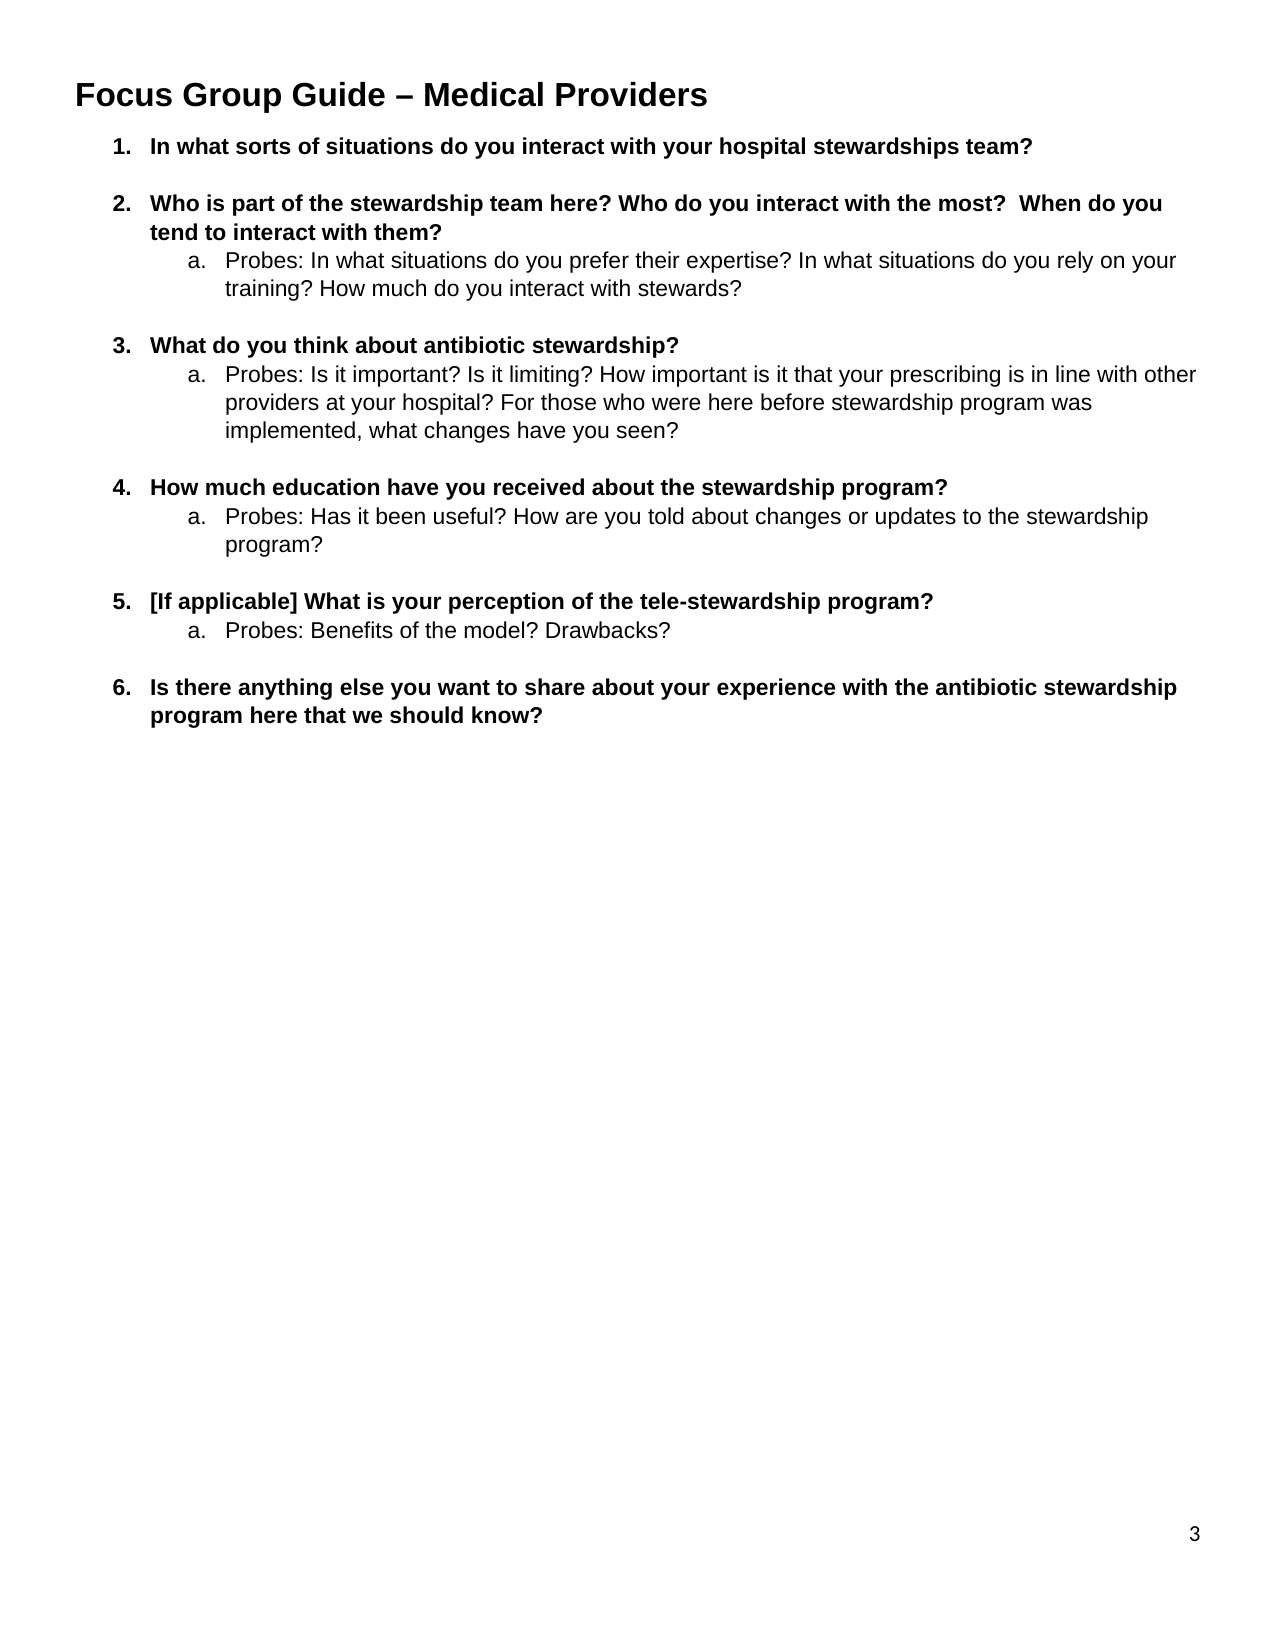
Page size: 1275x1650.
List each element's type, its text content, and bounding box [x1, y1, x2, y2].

list Probes: Is it important? Is it limiting? How important is it that your prescribing is in line with other providers at your hospital? For those who were here before stewardship program was implemented, what changes have you seen? [187, 361, 1200, 444]
list In what sorts of situations do you interact with your hospital stewardships team? [112, 133, 1200, 159]
list Probes: In what situations do you prefer their expertise? In what situations do you rely on your training? How much do you interact with stewards? [187, 247, 1200, 302]
text Focus Group Guide – Medical Providers [75, 75, 1200, 113]
list Who is part of the stewardship team here? Who do you interact with the most? When do you tend to interact with them? [112, 190, 1200, 245]
list How much education have you received about the stewardship program? [112, 474, 1200, 501]
list What do you think about antibiotic stewardship? [112, 332, 1200, 358]
list Probes: Benefits of the model? Drawbacks? [187, 617, 1200, 643]
list [If applicable] What is your perception of the tele-stewardship program? [112, 588, 1200, 614]
list Probes: Has it been useful? How are you told about changes or updates to the stewardship program? [187, 503, 1200, 558]
list Is there anything else you want to share about your experience with the antibiotic stewardship program here that we should know? [112, 673, 1200, 728]
